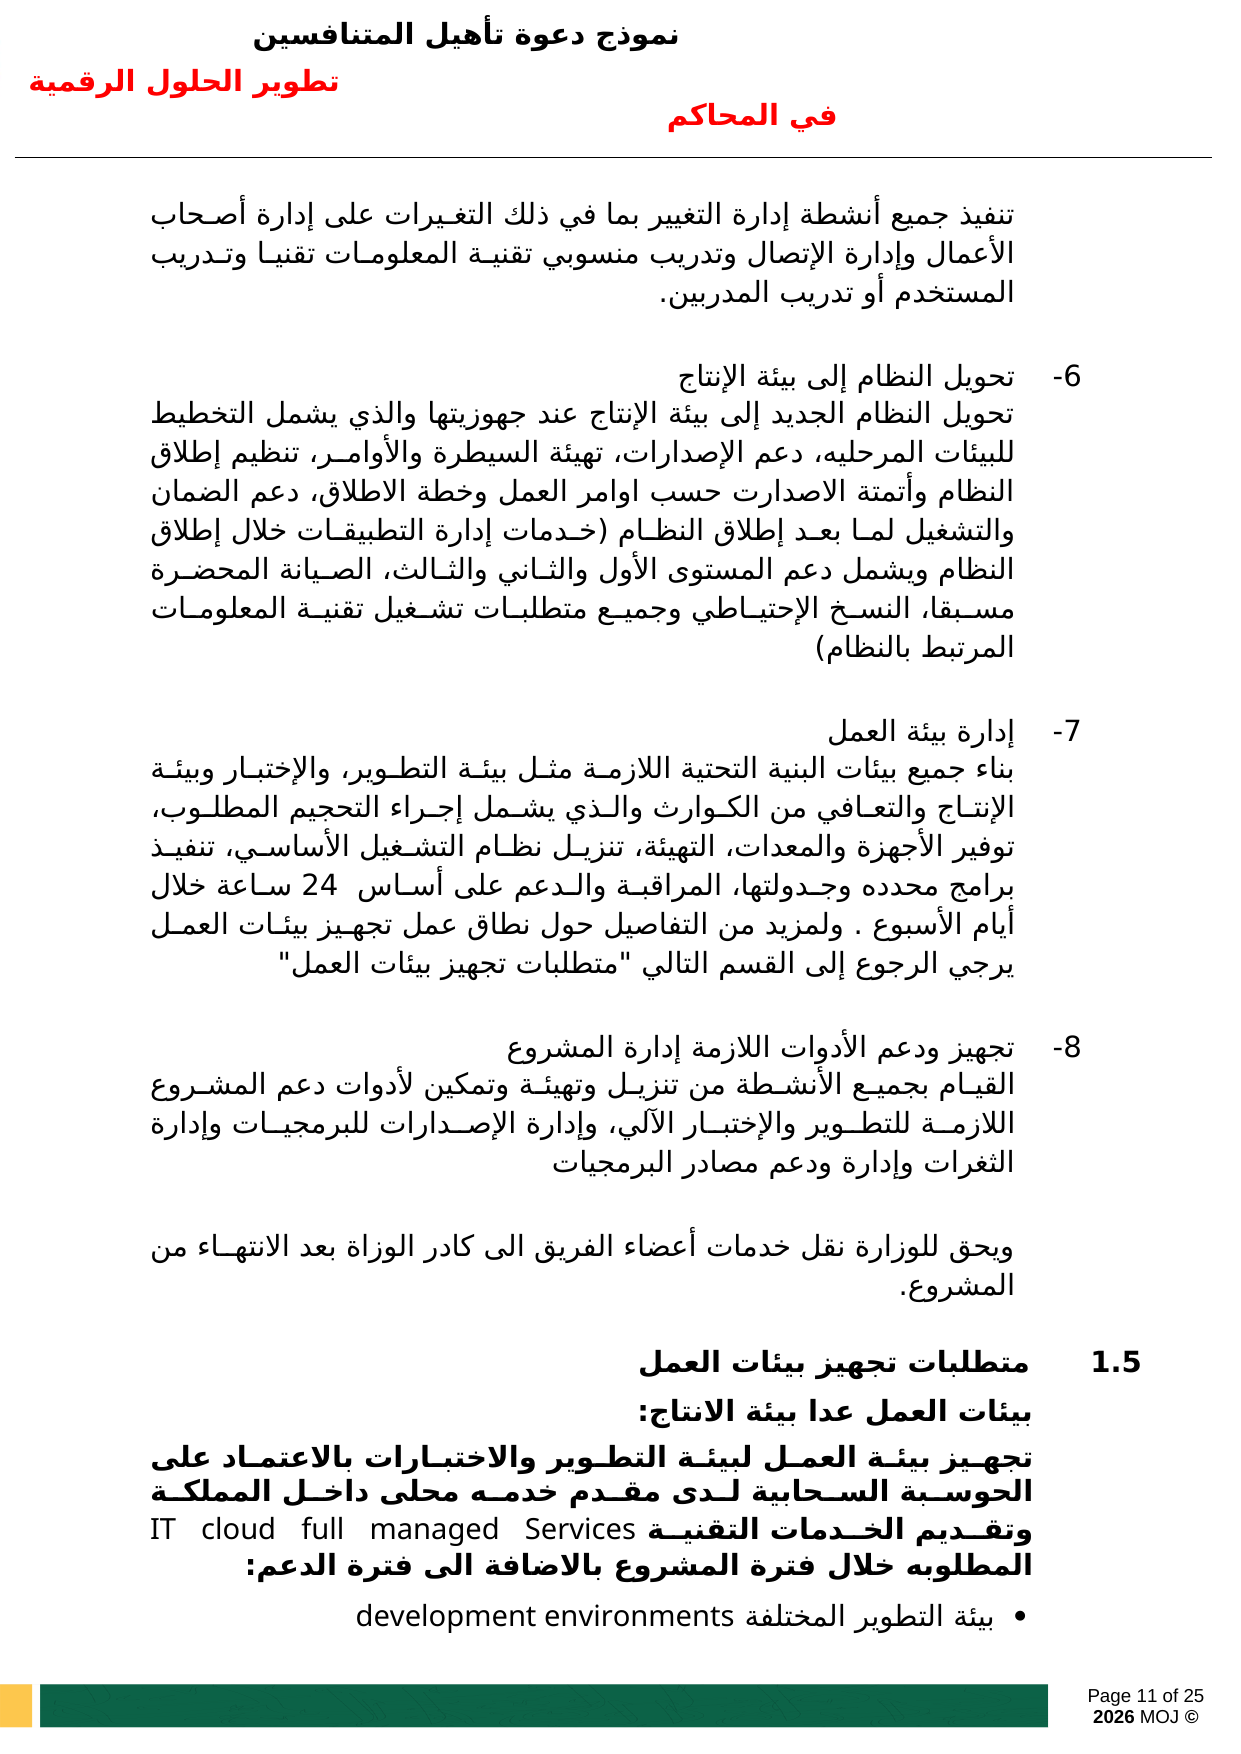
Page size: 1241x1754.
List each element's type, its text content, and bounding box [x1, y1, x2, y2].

text بيئات العمل عدا بيئة الانتاج: [150, 1394, 1033, 1428]
picture [0, 1684, 1049, 1728]
list تجهيز ودعم الأدوات اللازمة إدارة المشروع [150, 1031, 1053, 1064]
list بناء جميع بيئات البنية التحتية اللازمة مثل بيئة التطوير، والإختبار وبيئة الإنتاج والتعافي من الكوارث والذي يشمل إجراء التحجيم المطلوب، توفير الأجهزة والمعدات، التهيئة، تنزيل نظام التشغيل الأساسي، تنفيذ برامج محدده وجدولتها، المراقبة والدعم على أساس 24 ساعة خلال أيام الأسبوع . ولمزيد من التفاصيل حول نطاق عمل تجهيز بيئات العمل يرجي الرجوع إلى القسم التالي "متطلبات تجهيز بيئات العمل" [150, 751, 1015, 980]
list إدارة بيئة العمل [150, 714, 1053, 748]
subtitle متطلبات تجهيز بيئات العمل [150, 1345, 1090, 1379]
list بيئة التطوير المختلفة development environments [150, 1595, 1015, 1634]
list تنفيذ جميع أنشطة إدارة التغيير بما في ذلك التغيرات على إدارة أصحاب الأعمال وإدارة الإتصال وتدريب منسوبي تقنية المعلومات تقنيا وتدريب المستخدم أو تدريب المدربين. [150, 197, 1015, 309]
list ويحق للوزارة نقل خدمات أعضاء الفريق الى كادر الوزاة بعد الانتهاء من المشروع. [150, 1230, 1015, 1303]
text تجهيز بيئة العمل لبيئة التطوير والاختبارات بالاعتماد على الحوسبة السحابية لدى مقدم خدمه محلى داخل المملكة وتقديم الخدمات التقنية IT cloud full managed Services المطلوبه خلال فترة المشروع بالاضافة الى فترة الدعم: [150, 1441, 1033, 1582]
list القيام بجميع الأنشطة من تنزيل وتهيئة وتمكين لأدوات دعم المشروع اللازمة للتطوير والإختبار الآلي، وإدارة الإصدارات للبرمجيات وإدارة الثغرات وإدارة ودعم مصادر البرمجيات [150, 1067, 1015, 1179]
list تحويل النظام إلى بيئة الإنتاج [150, 359, 1053, 393]
list تحويل النظام الجديد إلى بيئة الإنتاج عند جهوزيتها والذي يشمل التخطيط للبيئات المرحليه، دعم الإصدارات، تهيئة السيطرة والأوامر، تنظيم إطلاق النظام وأتمتة الاصدارت حسب اوامر العمل وخطة الاطلاق، دعم الضمان والتشغيل لما بعد إطلاق النظام (خدمات إدارة التطبيقات خلال إطلاق النظام ويشمل دعم المستوى الأول والثاني والثالث، الصيانة المحضرة مسبقا، النسخ الإحتياطي وجميع متطلبات تشغيل تقنية المعلومات المرتبط بالنظام) [150, 396, 1015, 664]
